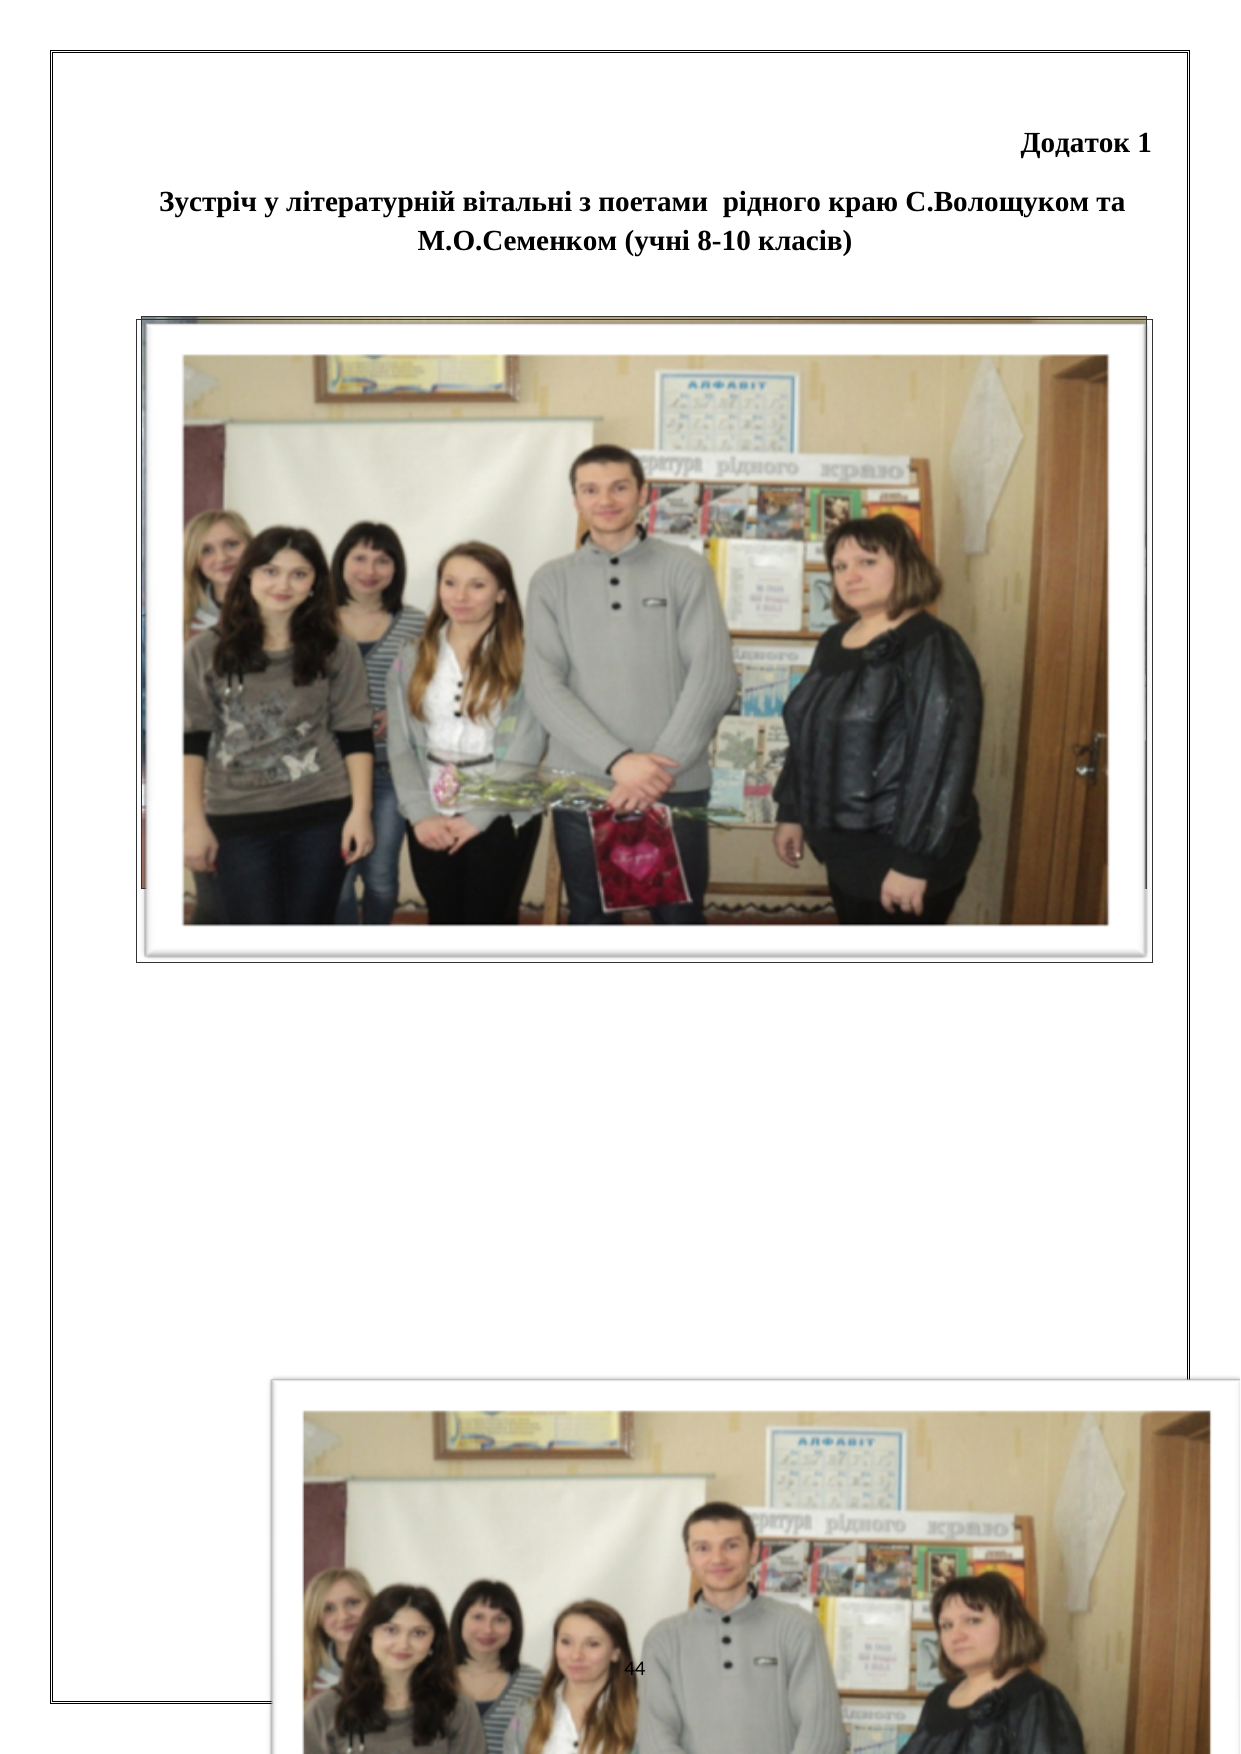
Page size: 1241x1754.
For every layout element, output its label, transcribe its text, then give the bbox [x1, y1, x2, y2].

picture [137, 320, 1152, 962]
text Додаток 1 [118, 125, 1152, 158]
picture [265, 1375, 1241, 1754]
text Зустріч у літературній вітальні з поетами рідного краю С.Волощуком та М.О.Семенком (учні 8-10 класів) [118, 184, 1152, 256]
